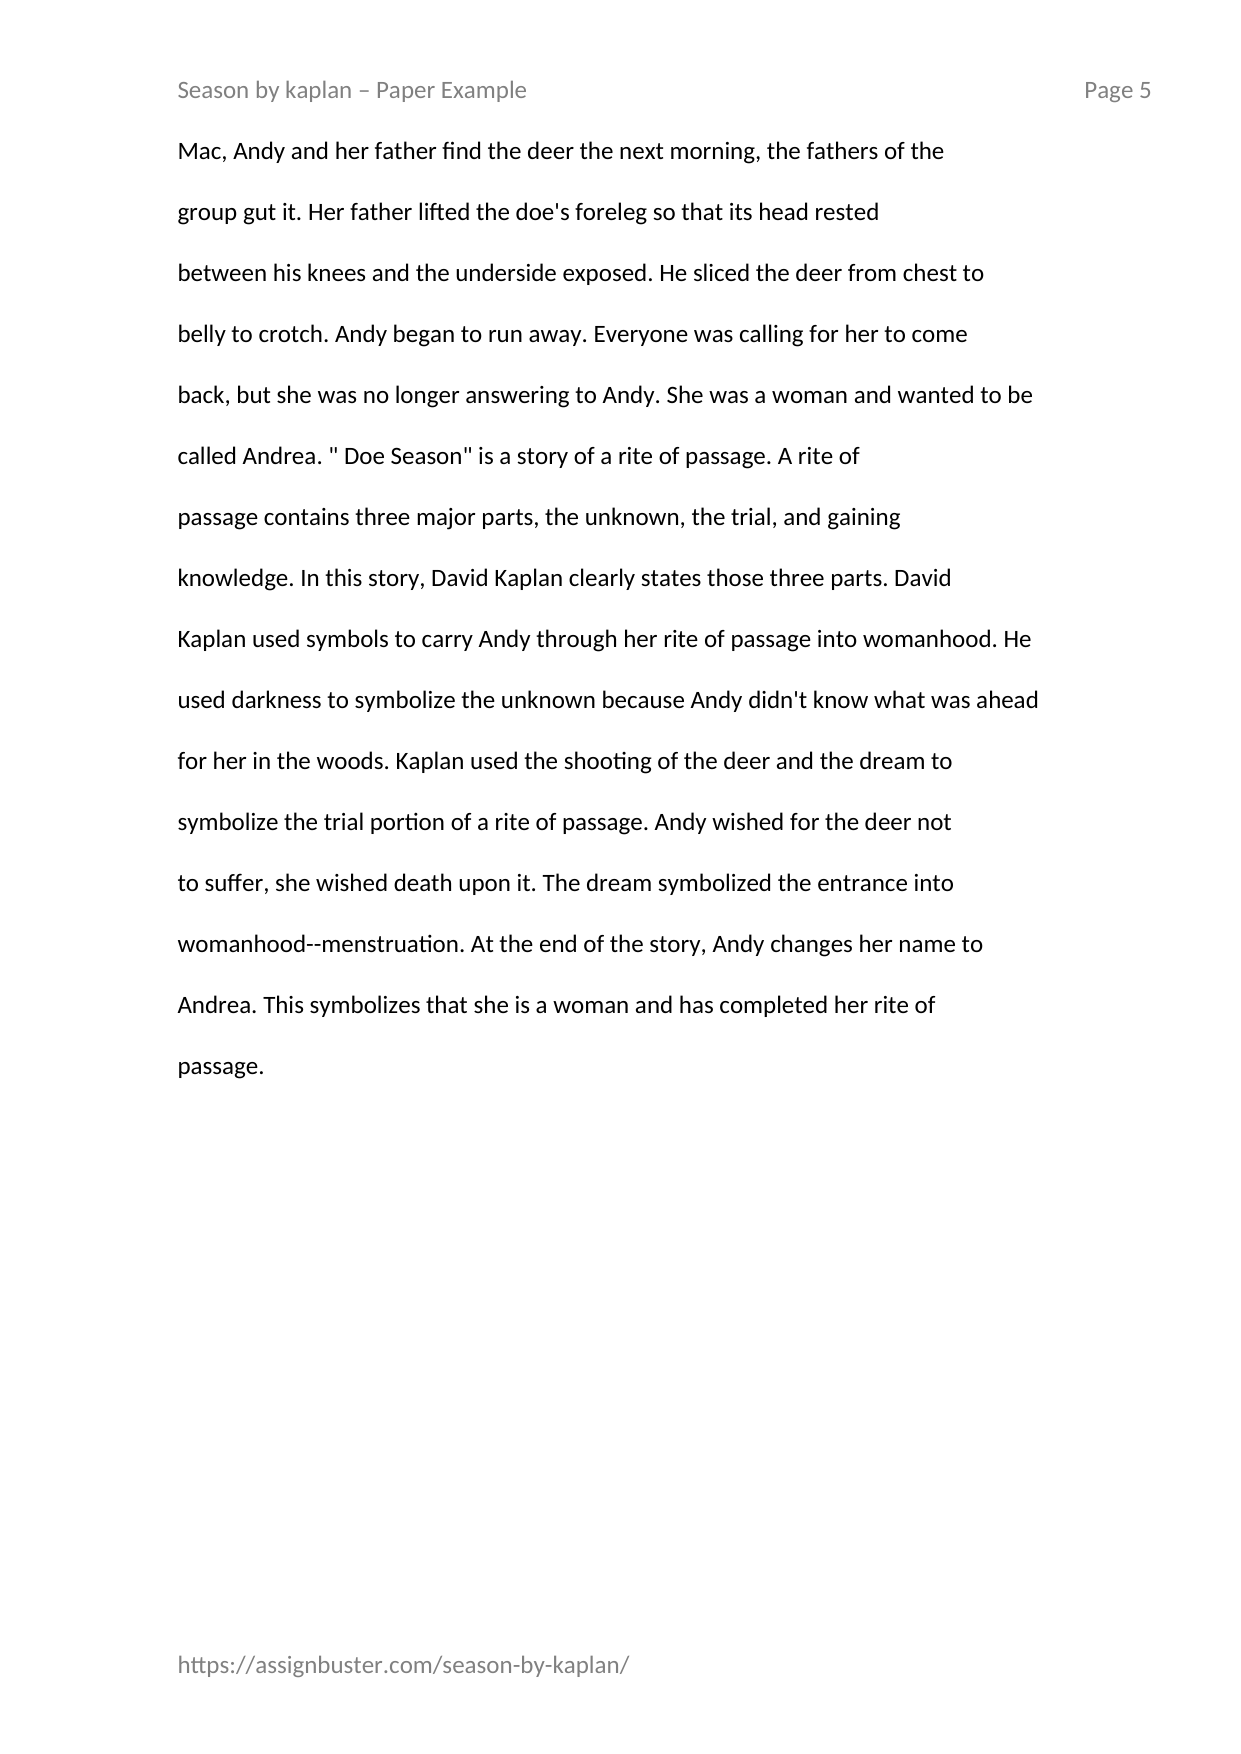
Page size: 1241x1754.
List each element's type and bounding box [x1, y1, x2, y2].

text [177, 135, 1152, 1081]
